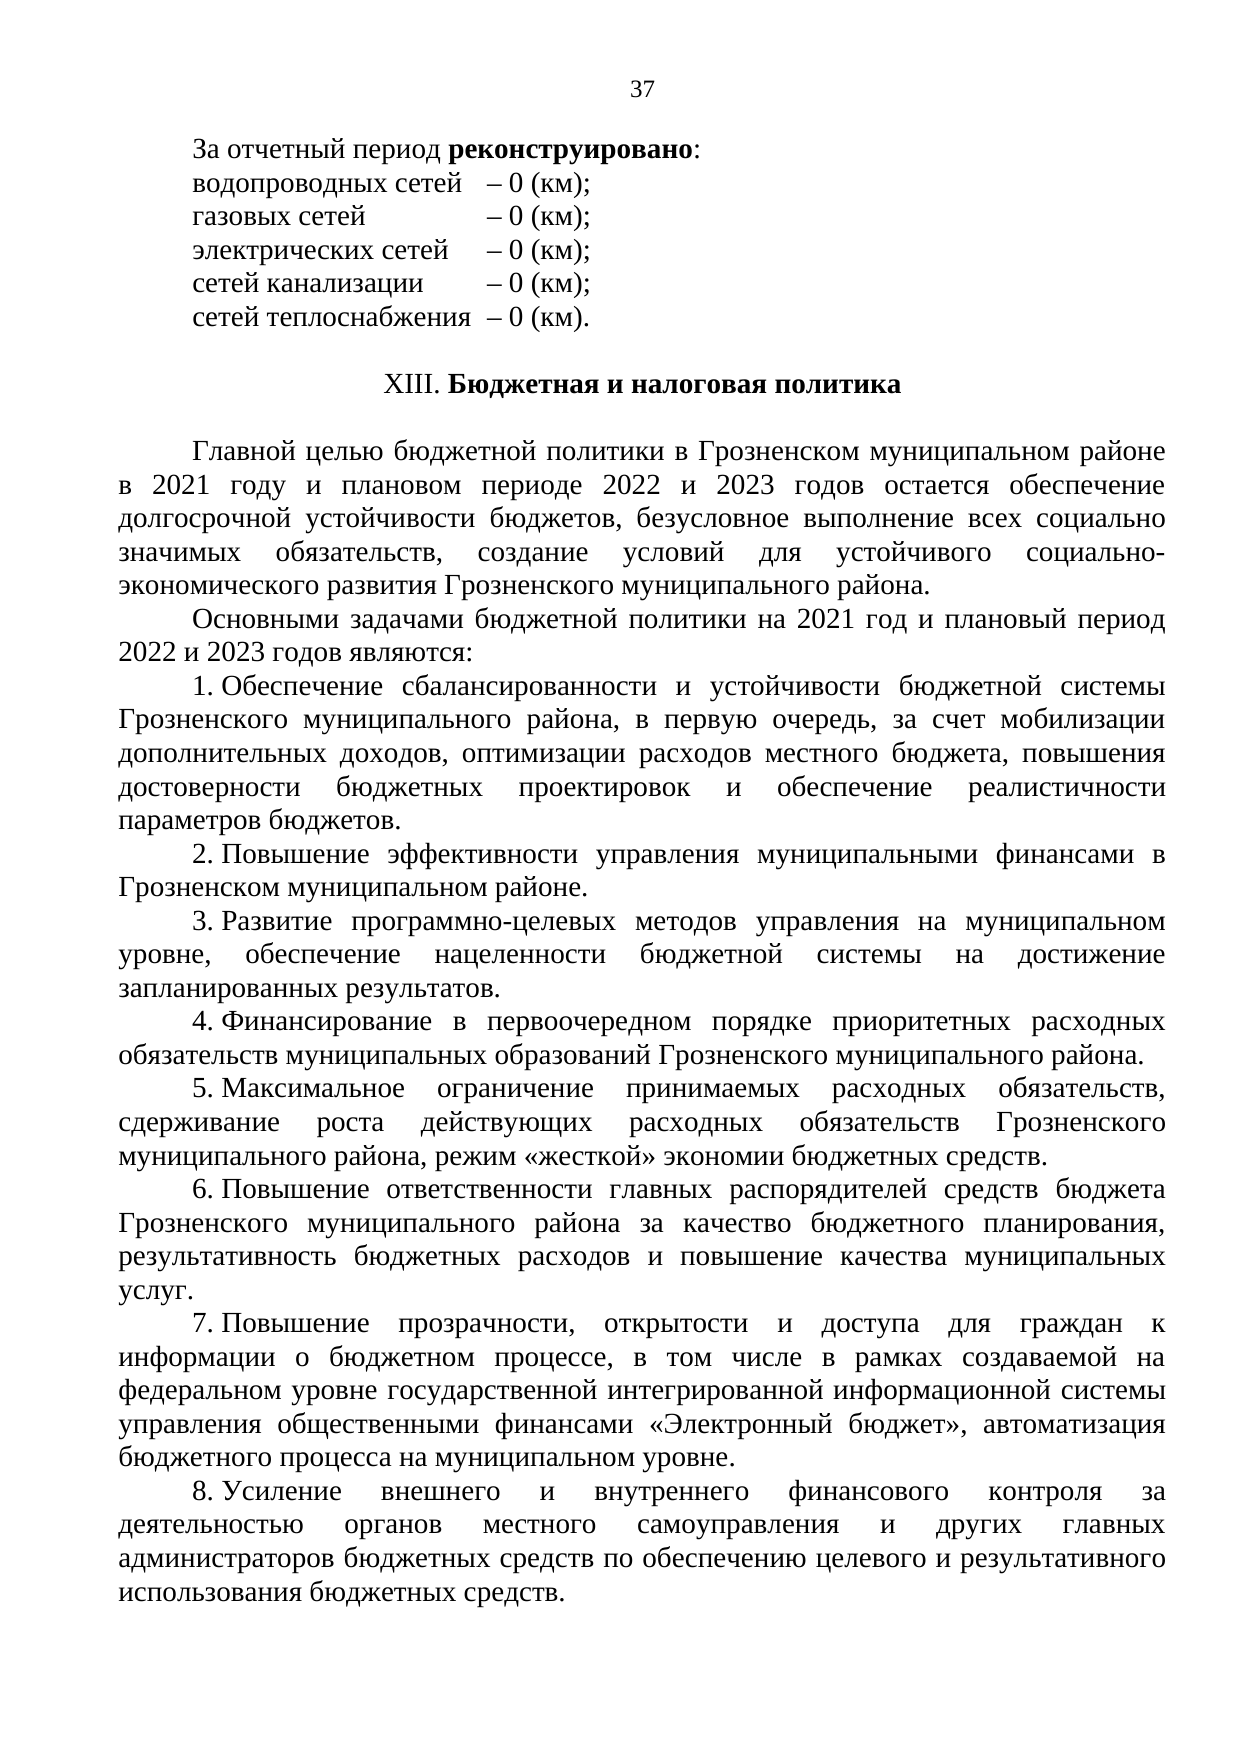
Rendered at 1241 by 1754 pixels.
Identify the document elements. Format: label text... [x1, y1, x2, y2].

text газовых сетей – 0 (км); [118, 198, 1167, 232]
text сетей канализации – 0 (км); [118, 266, 1167, 299]
text электрических сетей – 0 (км); [118, 232, 1167, 266]
text сетей теплоснабжения – 0 (км). [118, 299, 1167, 333]
text За отчетный период реконструировано: [118, 131, 1167, 165]
text 7. Повышение прозрачности, открытости и доступа для граждан к информации о бюджетном процессе, в том числе в рамках создаваемой на федеральном уровне государственной интегрированной информационной системы управления общественными финансами «Электронный бюджет», автоматизация бюджетного процесса на муниципальном уровне. [118, 1305, 1167, 1473]
text 1. Обеспечение сбалансированности и устойчивости бюджетной системы Грозненского муниципального района, в первую очередь, за счет мобилизации дополнительных доходов, оптимизации расходов местного бюджета, повышения достоверности бюджетных проектировок и обеспечение реалистичности параметров бюджетов. [118, 668, 1167, 836]
text Основными задачами бюджетной политики на 2021 год и плановый период 2022 и 2023 годов являются: [118, 601, 1167, 668]
text 3. Развитие программно-целевых методов управления на муниципальном уровне, обеспечение нацеленности бюджетной системы на достижение запланированных результатов. [118, 903, 1167, 1003]
text водопроводных сетей – 0 (км); [118, 165, 1167, 198]
text 4. Финансирование в первоочередном порядке приоритетных расходных обязательств муниципальных образований Грозненского муниципального района. [118, 1003, 1167, 1071]
text 2. Повышение эффективности управления муниципальными финансами в Грозненском муниципальном районе. [118, 836, 1167, 903]
text 6. Повышение ответственности главных распорядителей средств бюджета Грозненского муниципального района за качество бюджетного планирования, результативность бюджетных расходов и повышение качества муниципальных услуг. [118, 1171, 1167, 1305]
text 5. Максимальное ограничение принимаемых расходных обязательств, сдерживание роста действующих расходных обязательств Грозненского муниципального района, режим «жесткой» экономии бюджетных средств. [118, 1071, 1167, 1171]
text XIII. Бюджетная и налоговая политика [118, 366, 1167, 400]
text Главной целью бюджетной политики в Грозненском муниципальном районе в 2021 году и плановом периоде 2022 и 2023 годов остается обеспечение долгосрочной устойчивости бюджетов, безусловное выполнение всех социально значимых обязательств, создание условий для устойчивого социально-экономического развития Грозненского муниципального района. [118, 433, 1167, 601]
text 8. Усиление внешнего и внутреннего финансового контроля за деятельностью органов местного самоуправления и других главных администраторов бюджетных средств по обеспечению целевого и результативного использования бюджетных средств. [118, 1473, 1167, 1607]
